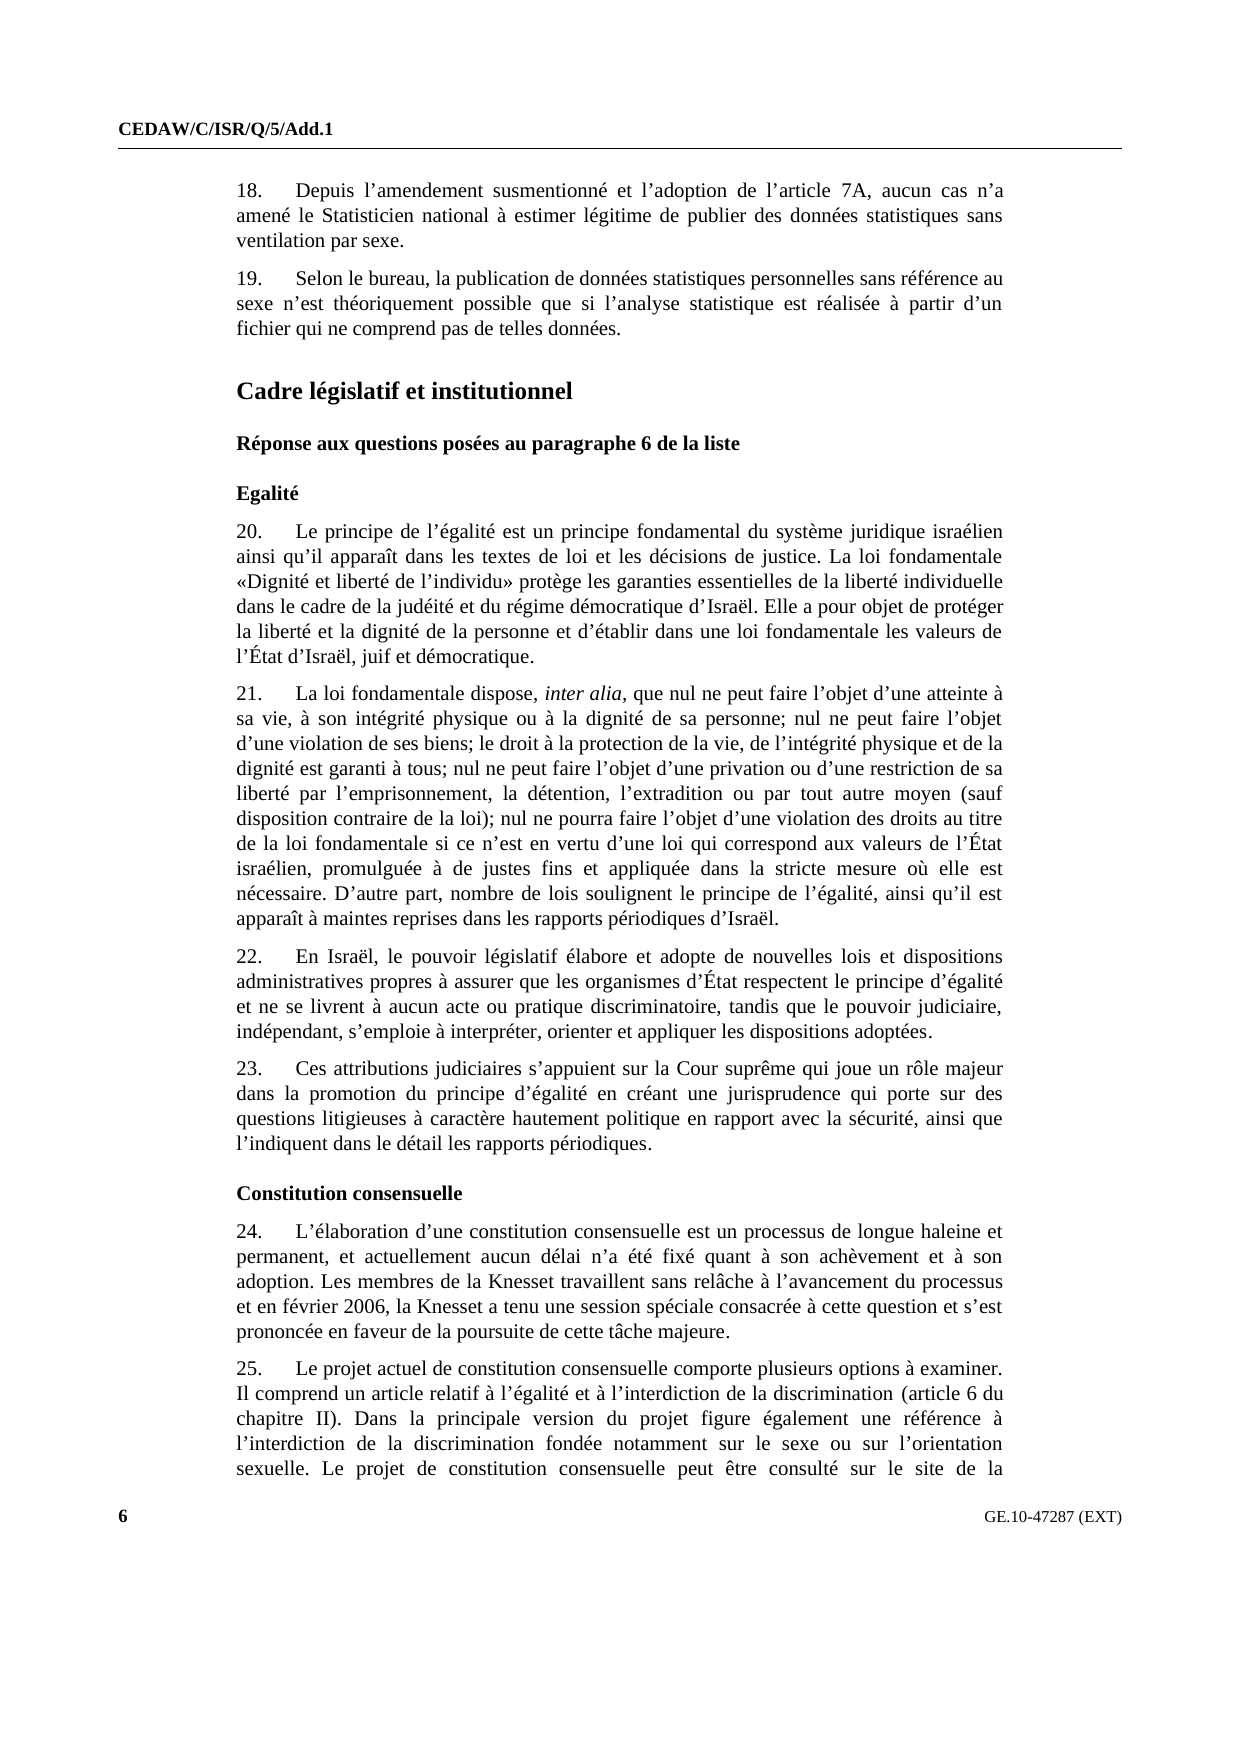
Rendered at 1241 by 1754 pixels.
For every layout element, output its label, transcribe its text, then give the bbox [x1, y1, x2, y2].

text Egalité [118, 480, 1004, 505]
text 20. Le principe de l’égalité est un principe fondamental du système juridique israélien ainsi qu’il apparaît dans les textes de loi et les décisions de justice. La loi fondamentale «Dignité et liberté de l’individu» protège les garanties essentielles de la liberté individuelle dans le cadre de la judéité et du régime démocratique d’Israël. Elle a pour objet de protéger la liberté et la dignité de la personne et d’établir dans une loi fondamentale les valeurs de l’État d’Israël, juif et démocratique. [236, 518, 1004, 668]
text 21. La loi fondamentale dispose, inter alia, que nul ne peut faire l’objet d’une atteinte à sa vie, à son intégrité physique ou à la dignité de sa personne; nul ne peut faire l’objet d’une violation de ses biens; le droit à la protection de la vie, de l’intégrité physique et de la dignité est garanti à tous; nul ne peut faire l’objet d’une privation ou d’une restriction de sa liberté par l’emprisonnement, la détention, l’extradition ou par tout autre moyen (sauf disposition contraire de la loi); nul ne pourra faire l’objet d’une violation des droits au titre de la loi fondamentale si ce n’est en vertu d’une loi qui correspond aux valeurs de l’État israélien, promulguée à de justes fins et appliquée dans la stricte mesure où elle est nécessaire. D’autre part, nombre de lois soulignent le principe de l’égalité, ainsi qu’il est apparaît à maintes reprises dans les rapports périodiques d’Israël. [236, 680, 1004, 930]
text Constitution consensuelle [118, 1180, 1004, 1205]
text Réponse aux questions posées au paragraphe 6 de la liste [118, 430, 1004, 455]
text 22. En Israël, le pouvoir législatif élabore et adopte de nouvelles lois et dispositions administratives propres à assurer que les organismes d’État respectent le principe d’égalité et ne se livrent à aucun acte ou pratique discriminatoire, tandis que le pouvoir judiciaire, indépendant, s’emploie à interpréter, orienter et appliquer les dispositions adoptées. [236, 943, 1004, 1043]
text 23. Ces attributions judiciaires s’appuient sur la Cour suprême qui joue un rôle majeur dans la promotion du principe d’égalité en créant une jurisprudence qui porte sur des questions litigieuses à caractère hautement politique en rapport avec la sécurité, ainsi que l’indiquent dans le détail les rapports périodiques. [236, 1055, 1004, 1155]
text 18. Depuis l’amendement susmentionné et l’adoption de l’article 7A, aucun cas n’a amené le Statisticien national à estimer légitime de publier des données statistiques sans ventilation par sexe. [236, 177, 1004, 252]
text 19. Selon le bureau, la publication de données statistiques personnelles sans référence au sexe n’est théoriquement possible que si l’analyse statistique est réalisée à partir d’un fichier qui ne comprend pas de telles données. [236, 265, 1004, 340]
text Cadre législatif et institutionnel [118, 377, 1004, 405]
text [236, 1355, 1004, 1480]
text 24. L’élaboration d’une constitution consensuelle est un processus de longue haleine et permanent, et actuellement aucun délai n’a été fixé quant à son achèvement et à son adoption. Les membres de la Knesset travaillent sans relâche à l’avancement du processus et en février 2006, la Knesset a tenu une session spéciale consacrée à cette question et s’est prononcée en faveur de la poursuite de cette tâche majeure. [236, 1218, 1004, 1343]
